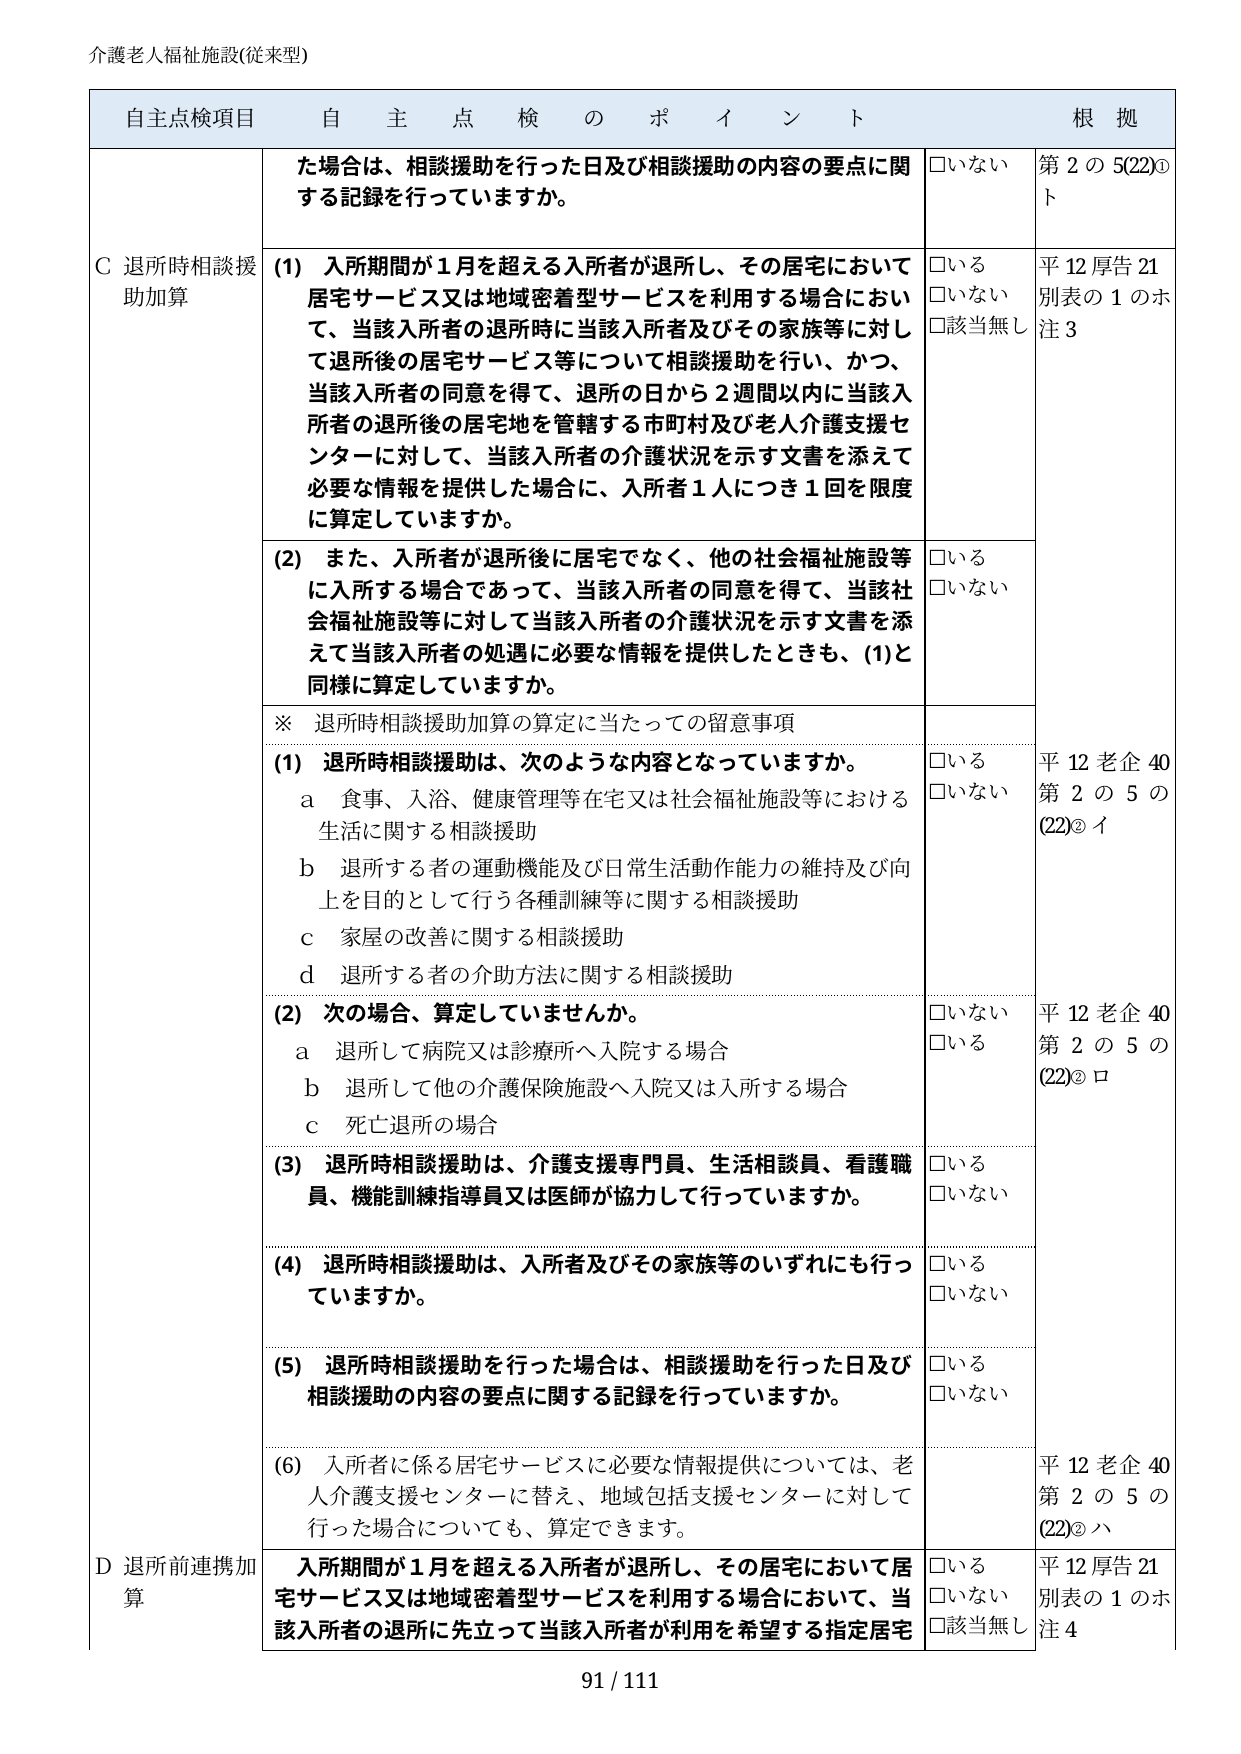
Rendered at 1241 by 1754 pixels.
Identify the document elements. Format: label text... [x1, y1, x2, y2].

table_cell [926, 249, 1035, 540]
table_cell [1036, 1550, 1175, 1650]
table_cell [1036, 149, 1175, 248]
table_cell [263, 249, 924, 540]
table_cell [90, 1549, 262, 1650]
table_header [90, 90, 117, 148]
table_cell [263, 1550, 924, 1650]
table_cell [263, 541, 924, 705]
table_header 根 拠 [1036, 90, 1175, 148]
table_header 自 主 点 検 の ポ イ ン ト [263, 90, 925, 148]
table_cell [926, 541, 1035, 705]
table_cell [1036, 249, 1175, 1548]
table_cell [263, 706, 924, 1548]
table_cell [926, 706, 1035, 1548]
table_header [925, 90, 1036, 148]
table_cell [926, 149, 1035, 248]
table_header 自主点検項目 [117, 90, 263, 148]
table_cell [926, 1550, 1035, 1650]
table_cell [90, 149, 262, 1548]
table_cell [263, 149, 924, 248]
